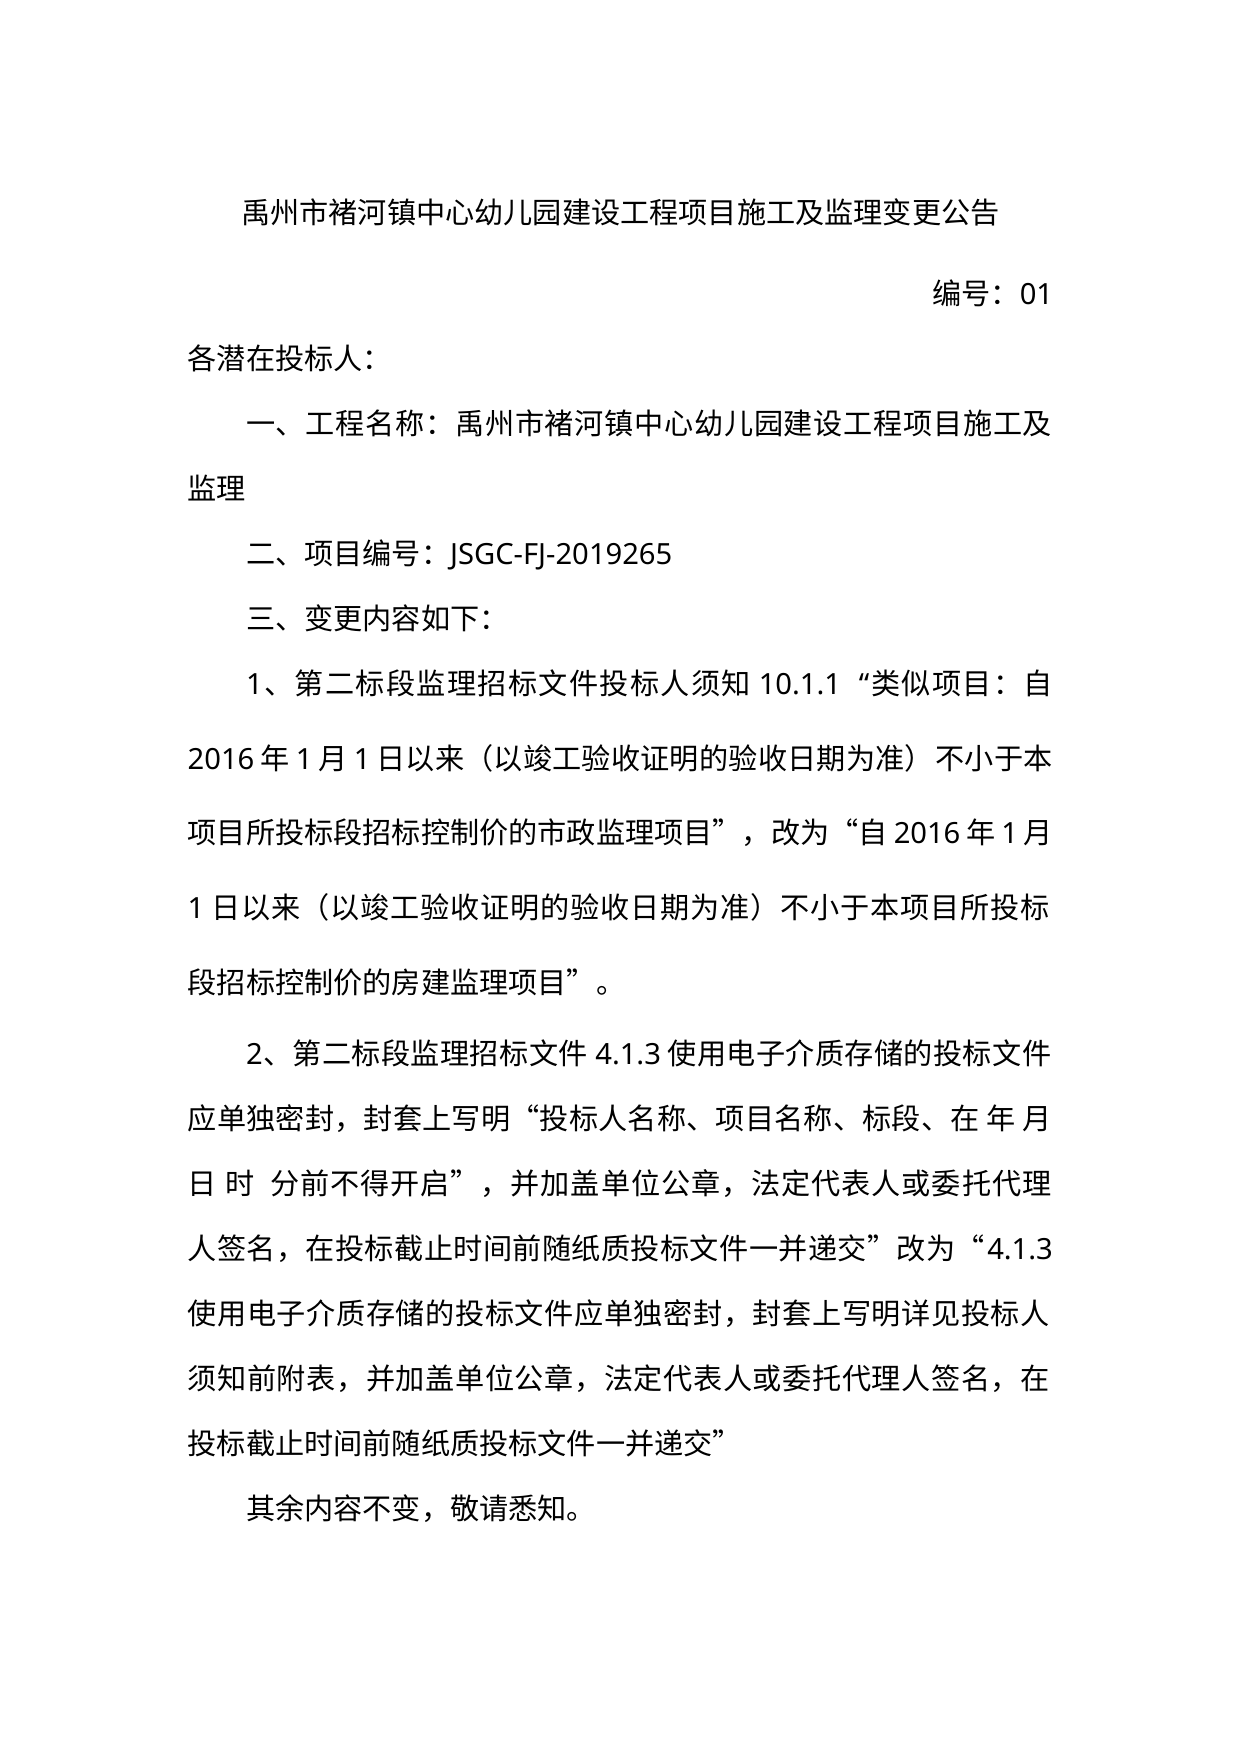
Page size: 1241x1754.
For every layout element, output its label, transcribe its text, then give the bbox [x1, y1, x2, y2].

text 2、第二标段监理招标文件4.1.3使用电子介质存储的投标文件应单独密封，封套上写明“投标人名称、项目名称、标段、在 年 月 日 时 分前不得开启”，并加盖单位公章，法定代表人或委托代理人签名，在投标截止时间前随纸质投标文件一并递交”改为“4.1.3使用电子介质存储的投标文件应单独密封，封套上写明详见投标人须知前附表，并加盖单位公章，法定代表人或委托代理人签名，在投标截止时间前随纸质投标文件一并递交” [187, 1019, 1053, 1474]
text 一、工程名称：禹州市褚河镇中心幼儿园建设工程项目施工及监理 [187, 389, 1053, 519]
text 禹州市褚河镇中心幼儿园建设工程项目施工及监理变更公告 [187, 178, 1053, 243]
text 各潜在投标人： [187, 324, 1053, 389]
text 1、第二标段监理招标文件投标人须知10.1.1 “类似项目：自2016年1月1日以来（以竣工验收证明的验收日期为准）不小于本项目所投标段招标控制价的市政监理项目”，改为“自2016年1月1日以来（以竣工验收证明的验收日期为准）不小于本项目所投标段招标控制价的房建监理项目”。 [187, 649, 1053, 1013]
text 三、变更内容如下： [187, 584, 1053, 649]
text 其余内容不变，敬请悉知。 [187, 1474, 1053, 1539]
text 编号：01 [187, 259, 1053, 324]
text 二、项目编号：JSGC-FJ-2019265 [187, 519, 1053, 584]
